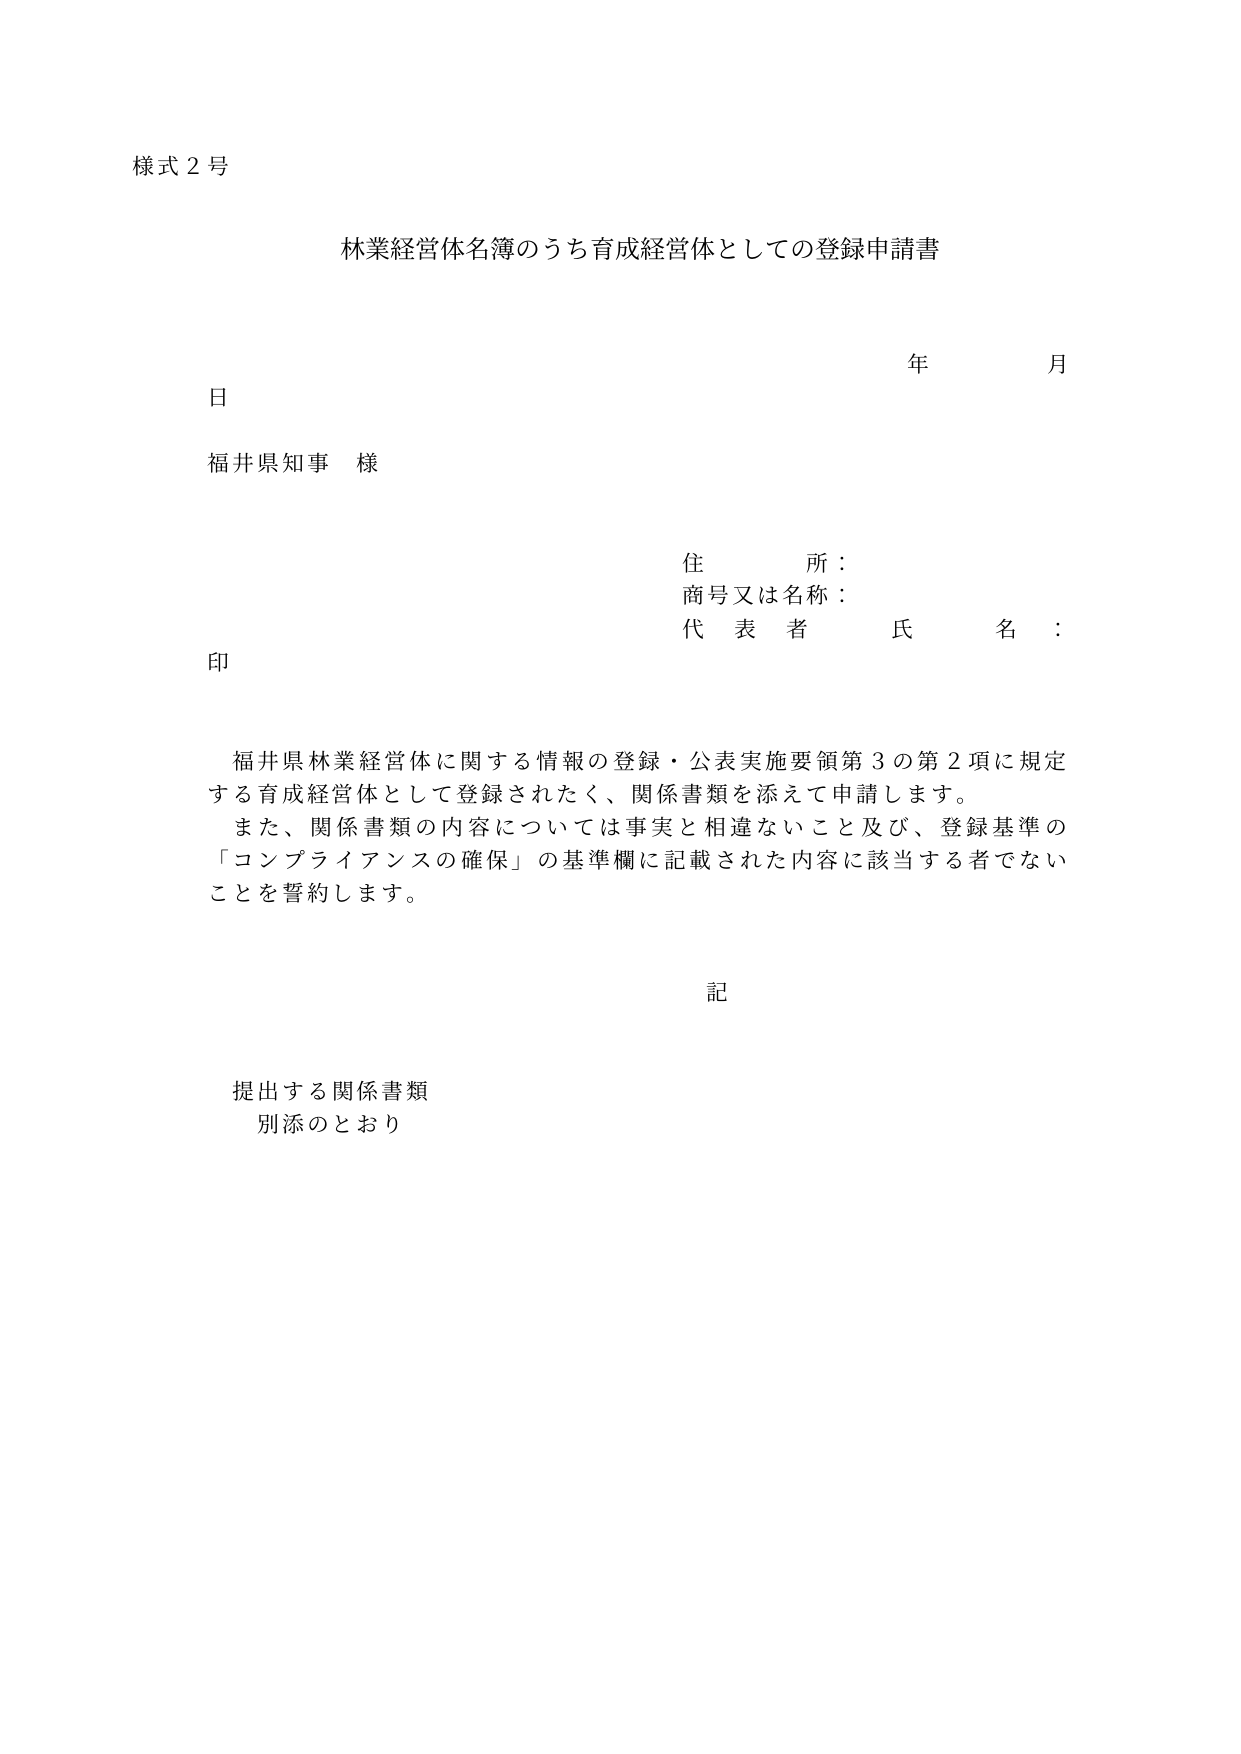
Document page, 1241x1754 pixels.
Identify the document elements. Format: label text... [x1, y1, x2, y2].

text 住 所： [132, 545, 1073, 578]
text 様式２号 [132, 149, 1073, 182]
text 福井県林業経営体に関する情報の登録・公表実施要領第３の第２項に規定する育成経営体として登録されたく、関係書類を添えて申請します。 [191, 743, 1073, 809]
text 提出する関係書類 [191, 1073, 1073, 1106]
text 年 月 日 [191, 347, 1073, 413]
text また、関係書類の内容については事実と相違ないこと及び、登録基準の「コンプライアンスの確保」の基準欄に記載された内容に該当する者でないことを誓約します。 [191, 809, 1073, 908]
text 林業経営体名簿のうち育成経営体としての登録申請書 [191, 215, 1073, 281]
text 記 [191, 974, 1073, 1007]
text 代表者 氏 名： 印 [191, 611, 1073, 677]
text 別添のとおり [191, 1106, 1073, 1139]
text 福井県知事 様 [191, 446, 1073, 479]
text 商号又は名称： [132, 578, 1073, 611]
